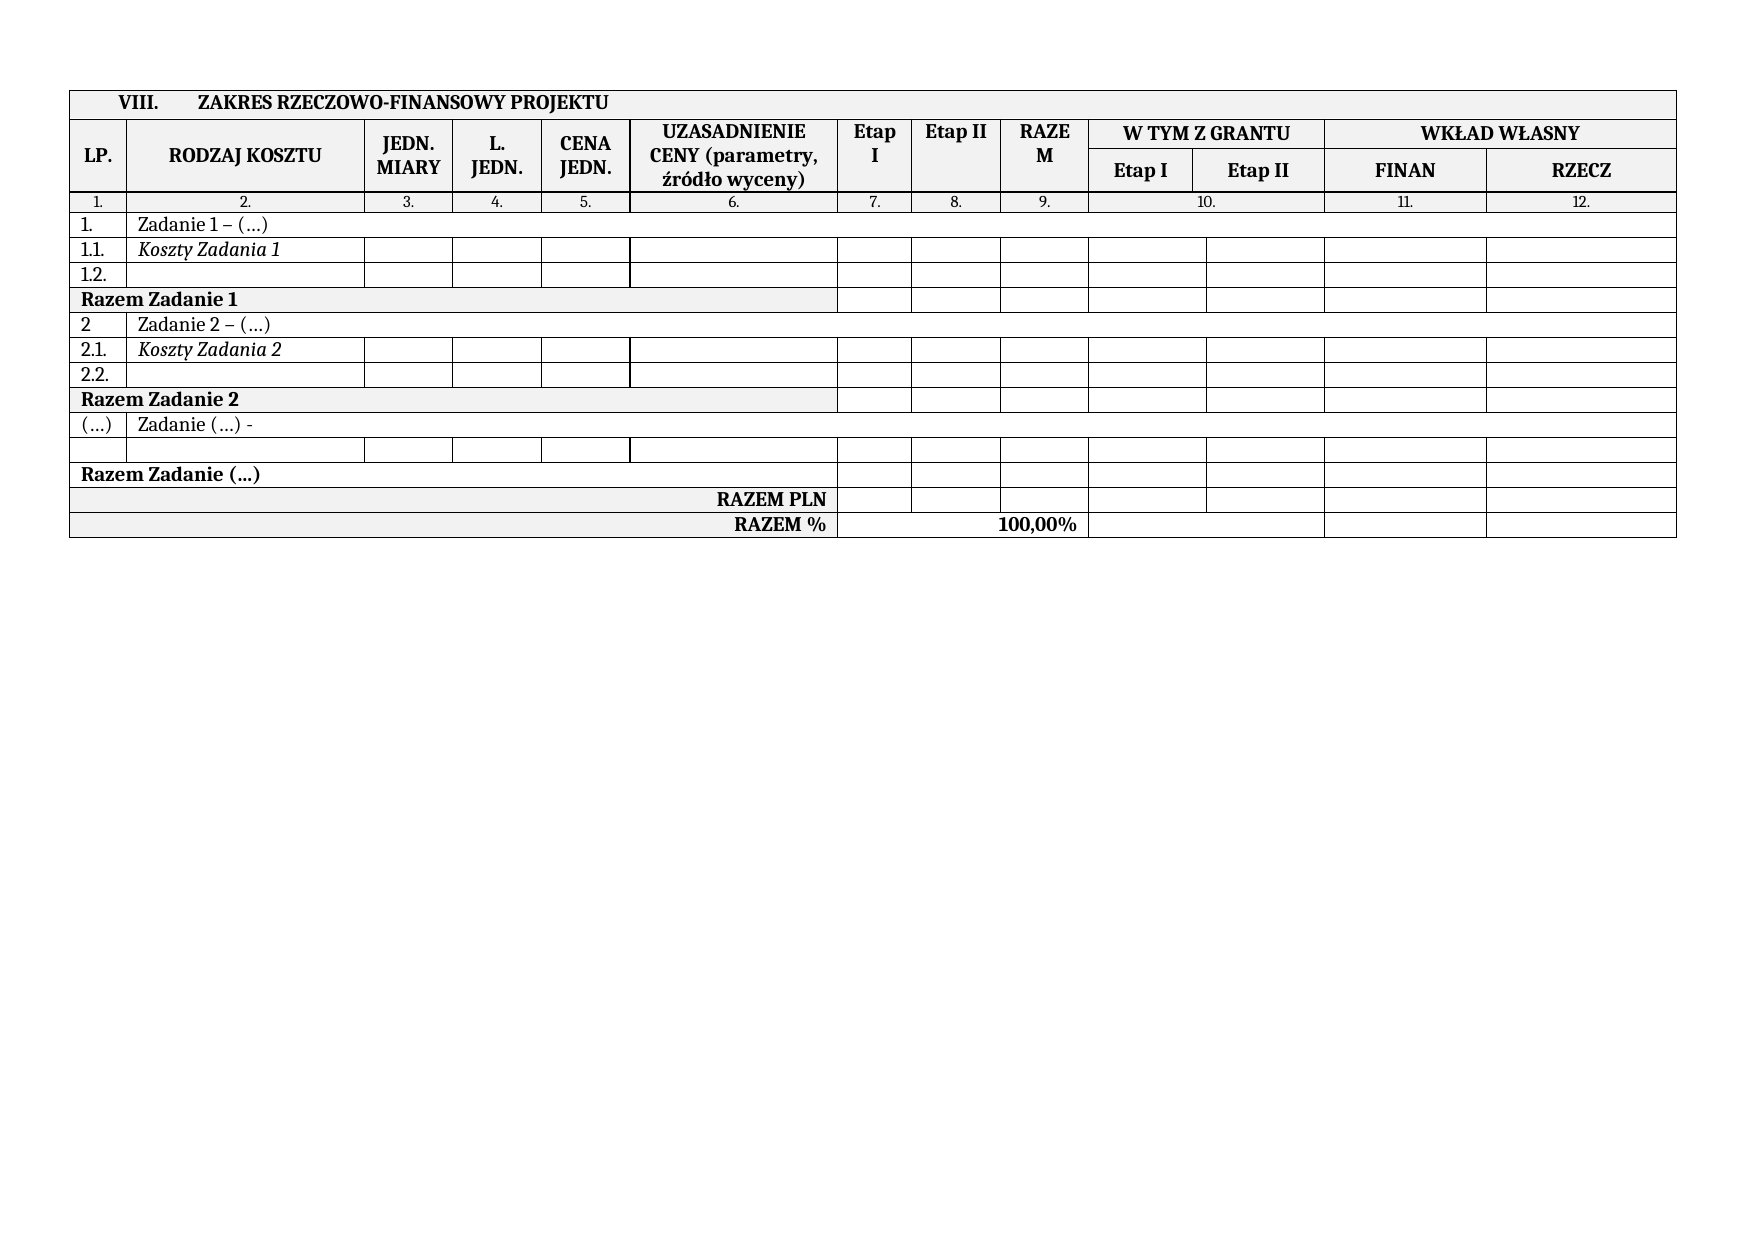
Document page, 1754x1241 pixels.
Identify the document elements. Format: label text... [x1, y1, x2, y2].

table_cell [631, 238, 837, 262]
table_cell [1487, 363, 1676, 387]
table_cell Zadanie 1 – (…) [127, 213, 1676, 237]
table_cell [1325, 488, 1486, 512]
table_cell Etap I [1089, 149, 1192, 191]
table_cell [1325, 338, 1486, 362]
table_cell [1207, 338, 1324, 362]
table_cell Razem Zadanie 1 [70, 288, 837, 312]
table_cell [127, 363, 364, 387]
table_cell [365, 238, 452, 262]
table_cell [1207, 438, 1324, 462]
table_cell 1. [70, 213, 126, 237]
table_cell [1089, 463, 1206, 487]
table_cell [1487, 263, 1676, 287]
table_cell 100,00% [838, 513, 1088, 537]
table_cell [365, 338, 452, 362]
table_cell [453, 438, 541, 462]
table_cell [912, 388, 1000, 412]
table_cell FINAN [1325, 149, 1486, 191]
table_cell [1089, 338, 1206, 362]
table_cell [1487, 238, 1676, 262]
table_cell 2.2. [70, 363, 126, 387]
table_cell [1207, 388, 1324, 412]
table_cell [542, 263, 629, 287]
table_cell [1325, 513, 1486, 537]
table_cell RAZEM [1001, 120, 1088, 191]
table_cell [1001, 288, 1088, 312]
table_cell [1001, 238, 1088, 262]
table_cell [838, 388, 911, 412]
table_cell [912, 488, 1000, 512]
table_cell (…) [70, 413, 126, 437]
table_cell [1207, 488, 1324, 512]
table_cell LP. [70, 120, 126, 191]
table_cell [1325, 388, 1486, 412]
table_cell [912, 238, 1000, 262]
table_cell [1207, 463, 1324, 487]
table_cell [912, 463, 1000, 487]
table_cell 4. [453, 193, 541, 212]
table_cell JEDN. MIARY [365, 120, 452, 191]
table_cell [1487, 338, 1676, 362]
table_cell UZASADNIENIE CENY (parametry, źródło wyceny) [631, 120, 837, 191]
table_cell Zadanie (…) - [127, 413, 1676, 437]
table_cell [1325, 288, 1486, 312]
table_cell [1089, 513, 1324, 537]
table_cell 10. [1089, 193, 1324, 212]
table_cell RZECZ [1487, 149, 1676, 191]
table_cell [1487, 488, 1676, 512]
table_cell [631, 263, 837, 287]
table_cell [1001, 438, 1088, 462]
table_cell Zadanie 2 – (…) [127, 313, 1676, 337]
table_cell WKŁAD WŁASNY [1325, 120, 1676, 148]
table_cell [1325, 263, 1486, 287]
table_cell [838, 263, 911, 287]
table_cell Razem Zadanie (…) [70, 463, 837, 487]
table_cell [127, 438, 364, 462]
table_cell [1487, 288, 1676, 312]
table_cell Razem Zadanie 2 [70, 388, 837, 412]
table_cell [1325, 363, 1486, 387]
table_cell RAZEM % [70, 513, 837, 537]
table_cell [1089, 438, 1206, 462]
table_cell [1207, 288, 1324, 312]
table_cell [1089, 238, 1206, 262]
table_cell [912, 438, 1000, 462]
table_cell RODZAJ KOSZTU [127, 120, 364, 191]
table_cell L. JEDN. [453, 120, 541, 191]
table_cell 8. [912, 193, 1000, 212]
table_cell [1325, 438, 1486, 462]
table_cell [542, 363, 629, 387]
table_cell [1487, 463, 1676, 487]
table_cell 9. [1001, 193, 1088, 212]
table_cell [838, 488, 911, 512]
table_cell 1. [70, 193, 126, 212]
table_cell [453, 338, 541, 362]
table_cell 2. [127, 193, 364, 212]
table_cell 6. [631, 193, 837, 212]
table_cell CENA JEDN. [542, 120, 629, 191]
table_cell [1001, 363, 1088, 387]
table_header ZAKRES RZECZOWO-FINANSOWY PROJEKTU [70, 91, 1676, 118]
table_cell [1001, 388, 1088, 412]
table_cell [365, 363, 452, 387]
table_cell [838, 363, 911, 387]
table_cell [838, 338, 911, 362]
table_cell [453, 238, 541, 262]
table_cell [365, 263, 452, 287]
table_cell 7. [838, 193, 911, 212]
table_cell [631, 438, 837, 462]
table_cell [1325, 238, 1486, 262]
table_cell W TYM Z GRANTU [1089, 120, 1324, 148]
table_cell [838, 463, 911, 487]
table_cell [838, 438, 911, 462]
table_cell [70, 438, 126, 462]
table_cell [1487, 513, 1676, 537]
table_cell [365, 438, 452, 462]
table_cell RAZEM PLN [70, 488, 837, 512]
table_cell [1207, 363, 1324, 387]
table_cell Koszty Zadania 1 [127, 238, 364, 262]
table_cell [542, 338, 629, 362]
table_cell [631, 363, 837, 387]
table_cell Koszty Zadania 2 [127, 338, 364, 362]
table_cell 3. [365, 193, 452, 212]
table_cell [1487, 438, 1676, 462]
table_cell [838, 288, 911, 312]
table_cell [1089, 363, 1206, 387]
table_cell [453, 363, 541, 387]
table_cell [631, 338, 837, 362]
table_cell [912, 338, 1000, 362]
table_cell [1001, 338, 1088, 362]
table_cell [912, 288, 1000, 312]
table_cell 2.1. [70, 338, 126, 362]
table_cell [1089, 288, 1206, 312]
table_cell 11. [1325, 193, 1486, 212]
table_cell [542, 438, 629, 462]
table_cell [912, 263, 1000, 287]
table_cell [1207, 263, 1324, 287]
table_cell [912, 363, 1000, 387]
table_cell [1089, 263, 1206, 287]
table_cell 5. [542, 193, 629, 212]
table_cell [838, 238, 911, 262]
table_cell Etap II [1193, 149, 1324, 191]
table_cell [1089, 488, 1206, 512]
table_cell 1.1. [70, 238, 126, 262]
table_cell [1001, 263, 1088, 287]
table_cell [1001, 463, 1088, 487]
table_cell Etap I [838, 120, 911, 191]
table_cell [1325, 463, 1486, 487]
table_cell 12. [1487, 193, 1676, 212]
table_cell [542, 238, 629, 262]
table_cell [127, 263, 364, 287]
table_cell [1089, 388, 1206, 412]
table_cell [1001, 488, 1088, 512]
table_cell Etap II [912, 120, 1000, 191]
table_cell 2 [70, 313, 126, 337]
table_cell [1487, 388, 1676, 412]
table_cell [453, 263, 541, 287]
table_cell 1.2. [70, 263, 126, 287]
table_cell [1207, 238, 1324, 262]
